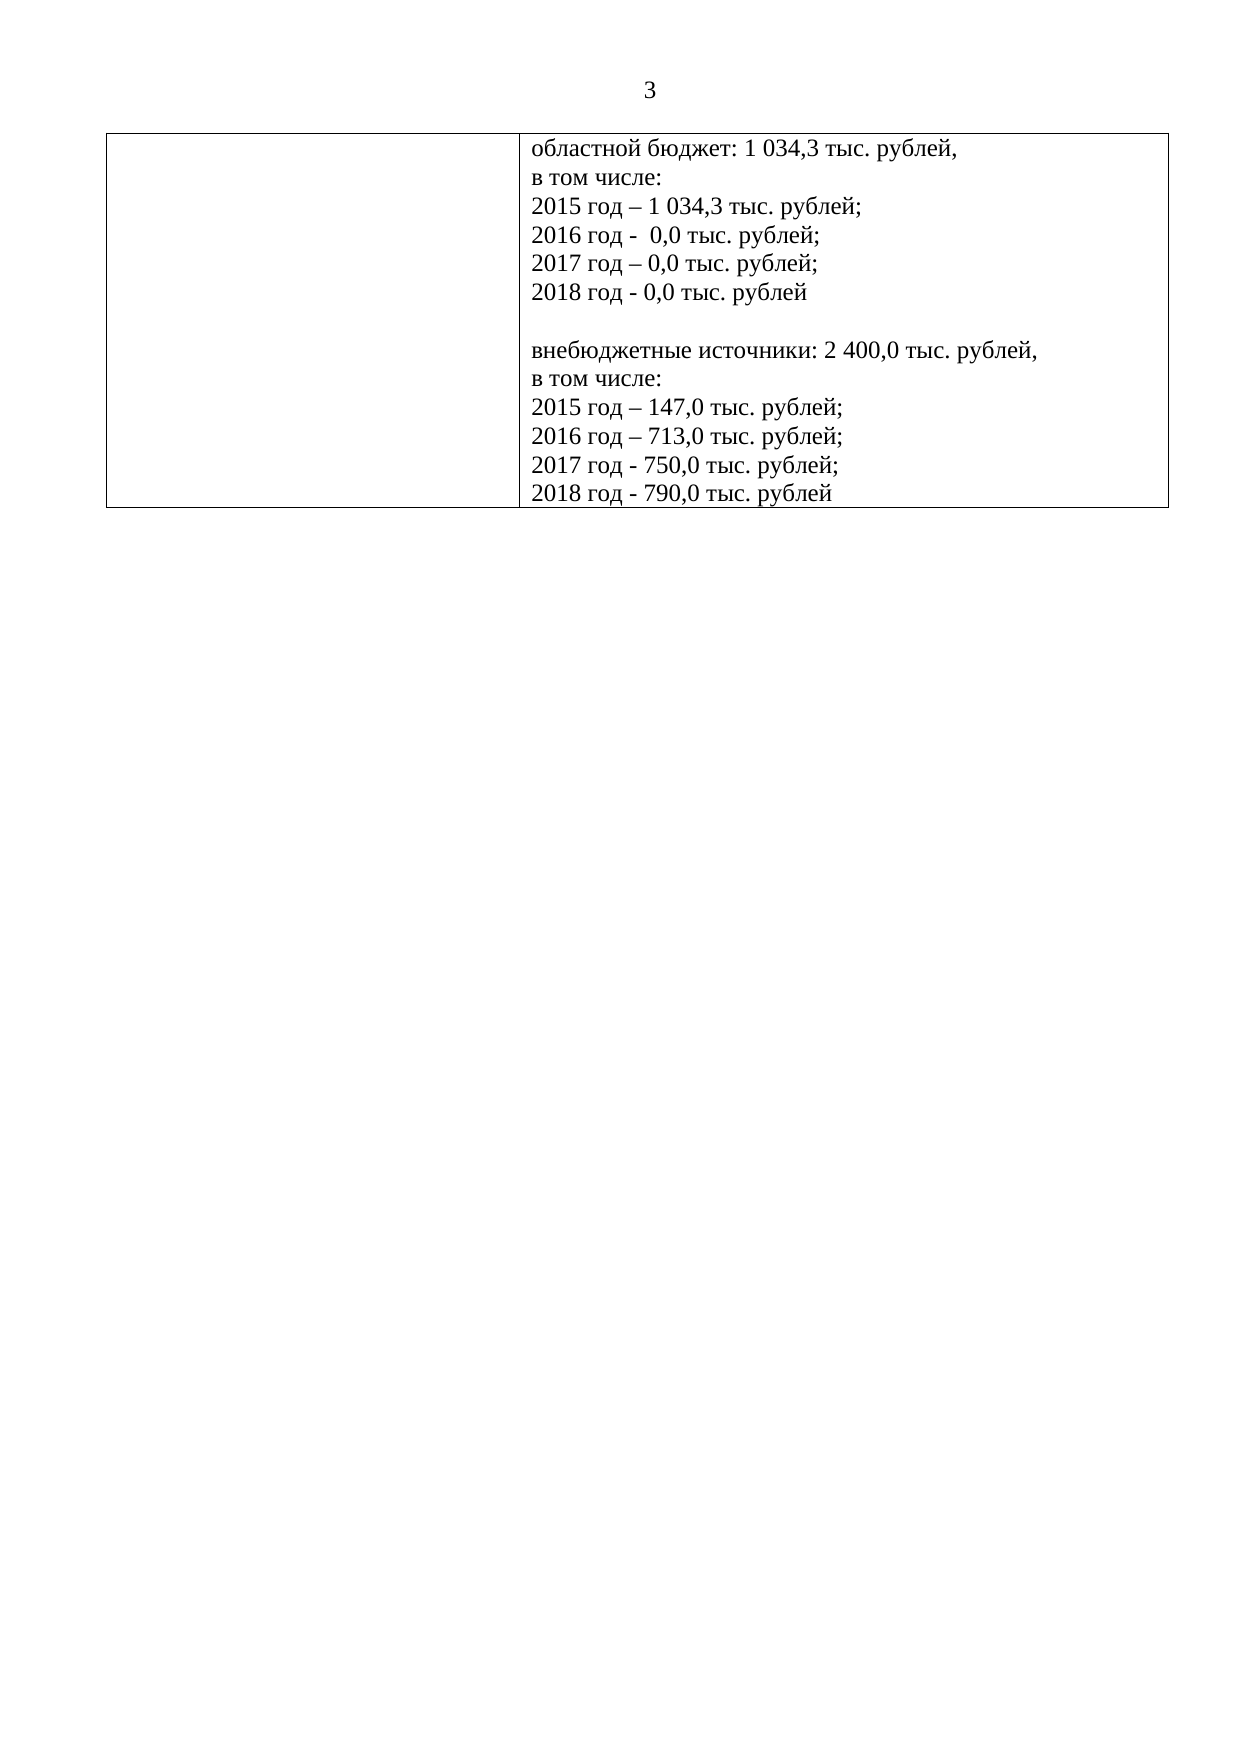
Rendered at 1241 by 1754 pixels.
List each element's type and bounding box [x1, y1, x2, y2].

table_cell [520, 134, 1168, 507]
table_cell [107, 134, 519, 507]
